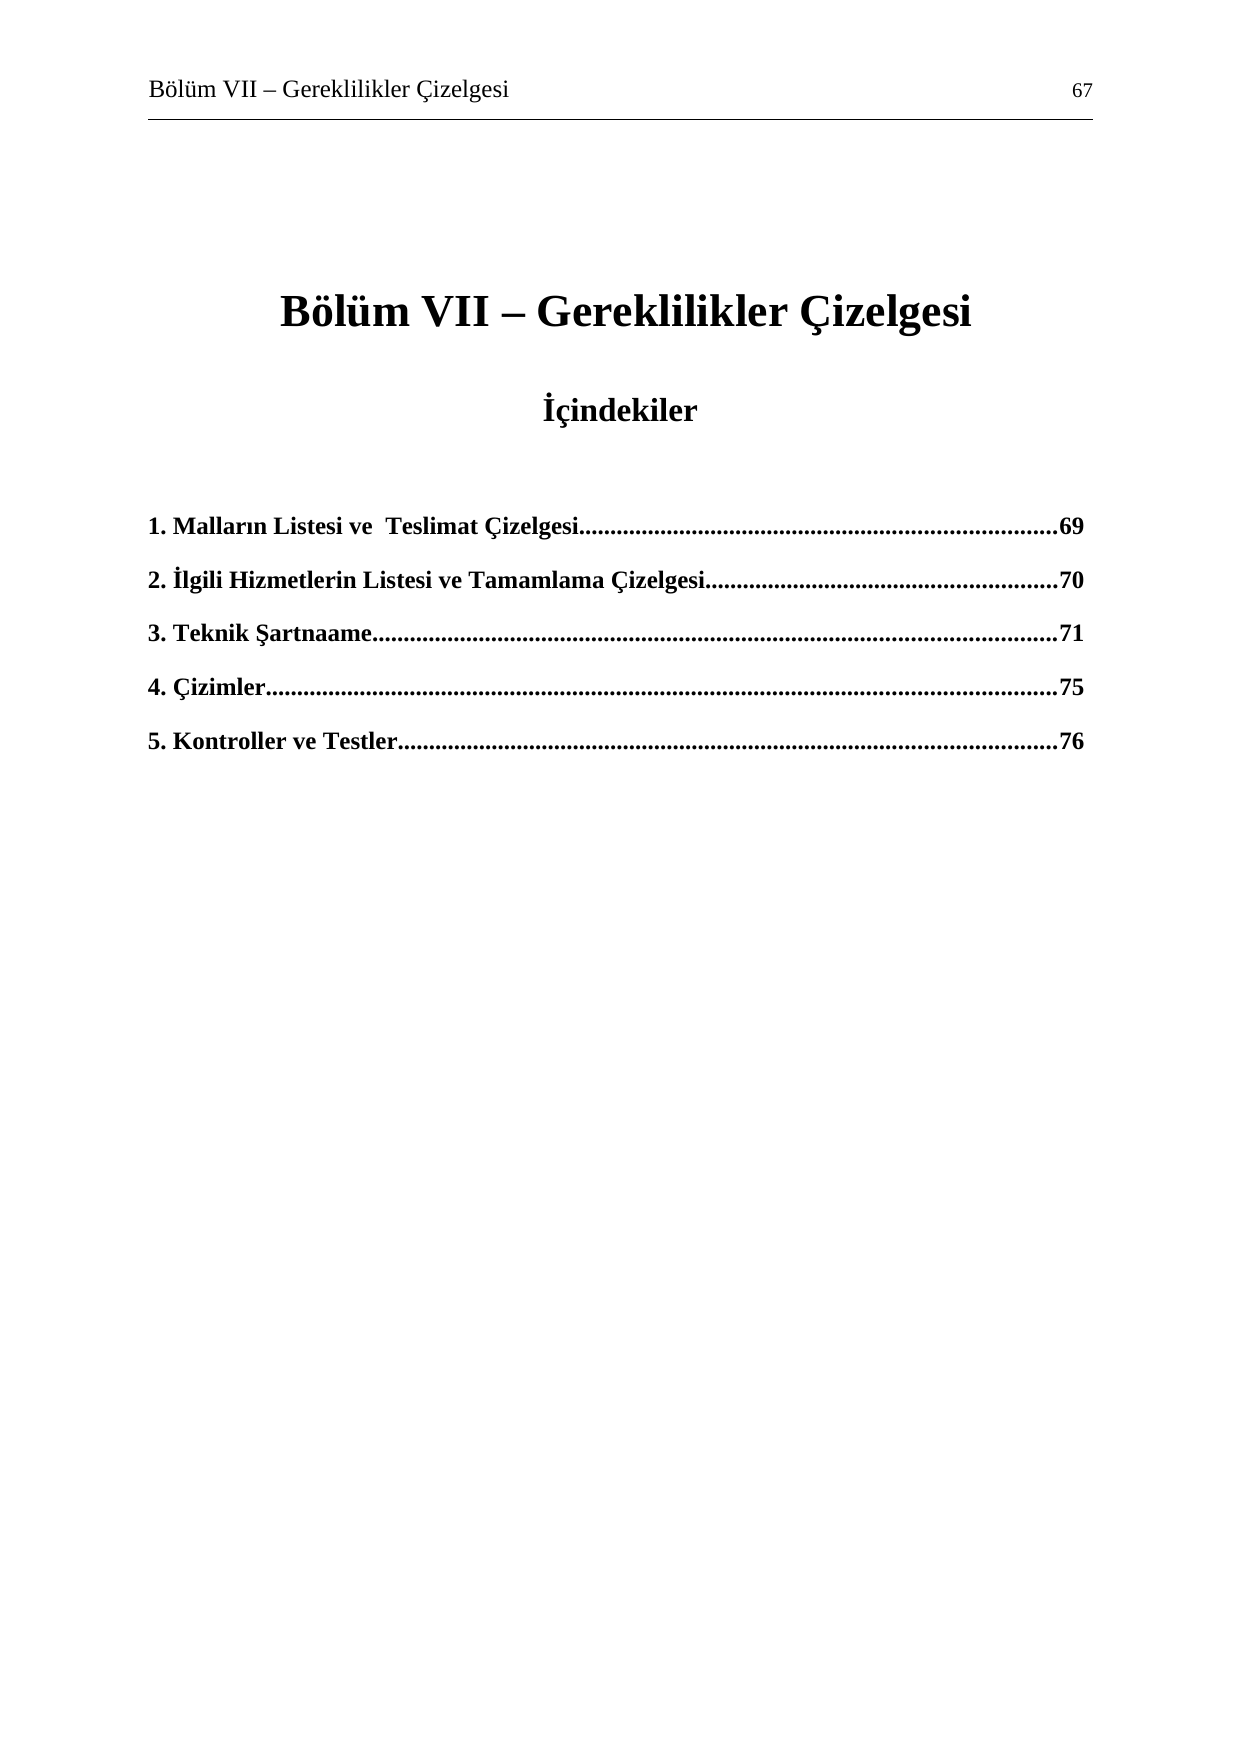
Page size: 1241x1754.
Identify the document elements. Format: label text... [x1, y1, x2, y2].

text İçindekiler [148, 390, 1093, 428]
table_header Bölüm VII – Gereklilikler Çizelgesi [148, 271, 1106, 361]
text 1. Malların Listesi ve Teslimat Çizelgesi 69 [148, 511, 1093, 540]
text 4. Çizimler 75 [148, 672, 1093, 701]
text 2. İlgili Hizmetlerin Listesi ve Tamamlama Çizelgesi 70 [148, 565, 1093, 593]
text 5. Kontroller ve Testler 76 [148, 726, 1093, 755]
text 3. Teknik Şartnaame 71 [148, 618, 1093, 647]
